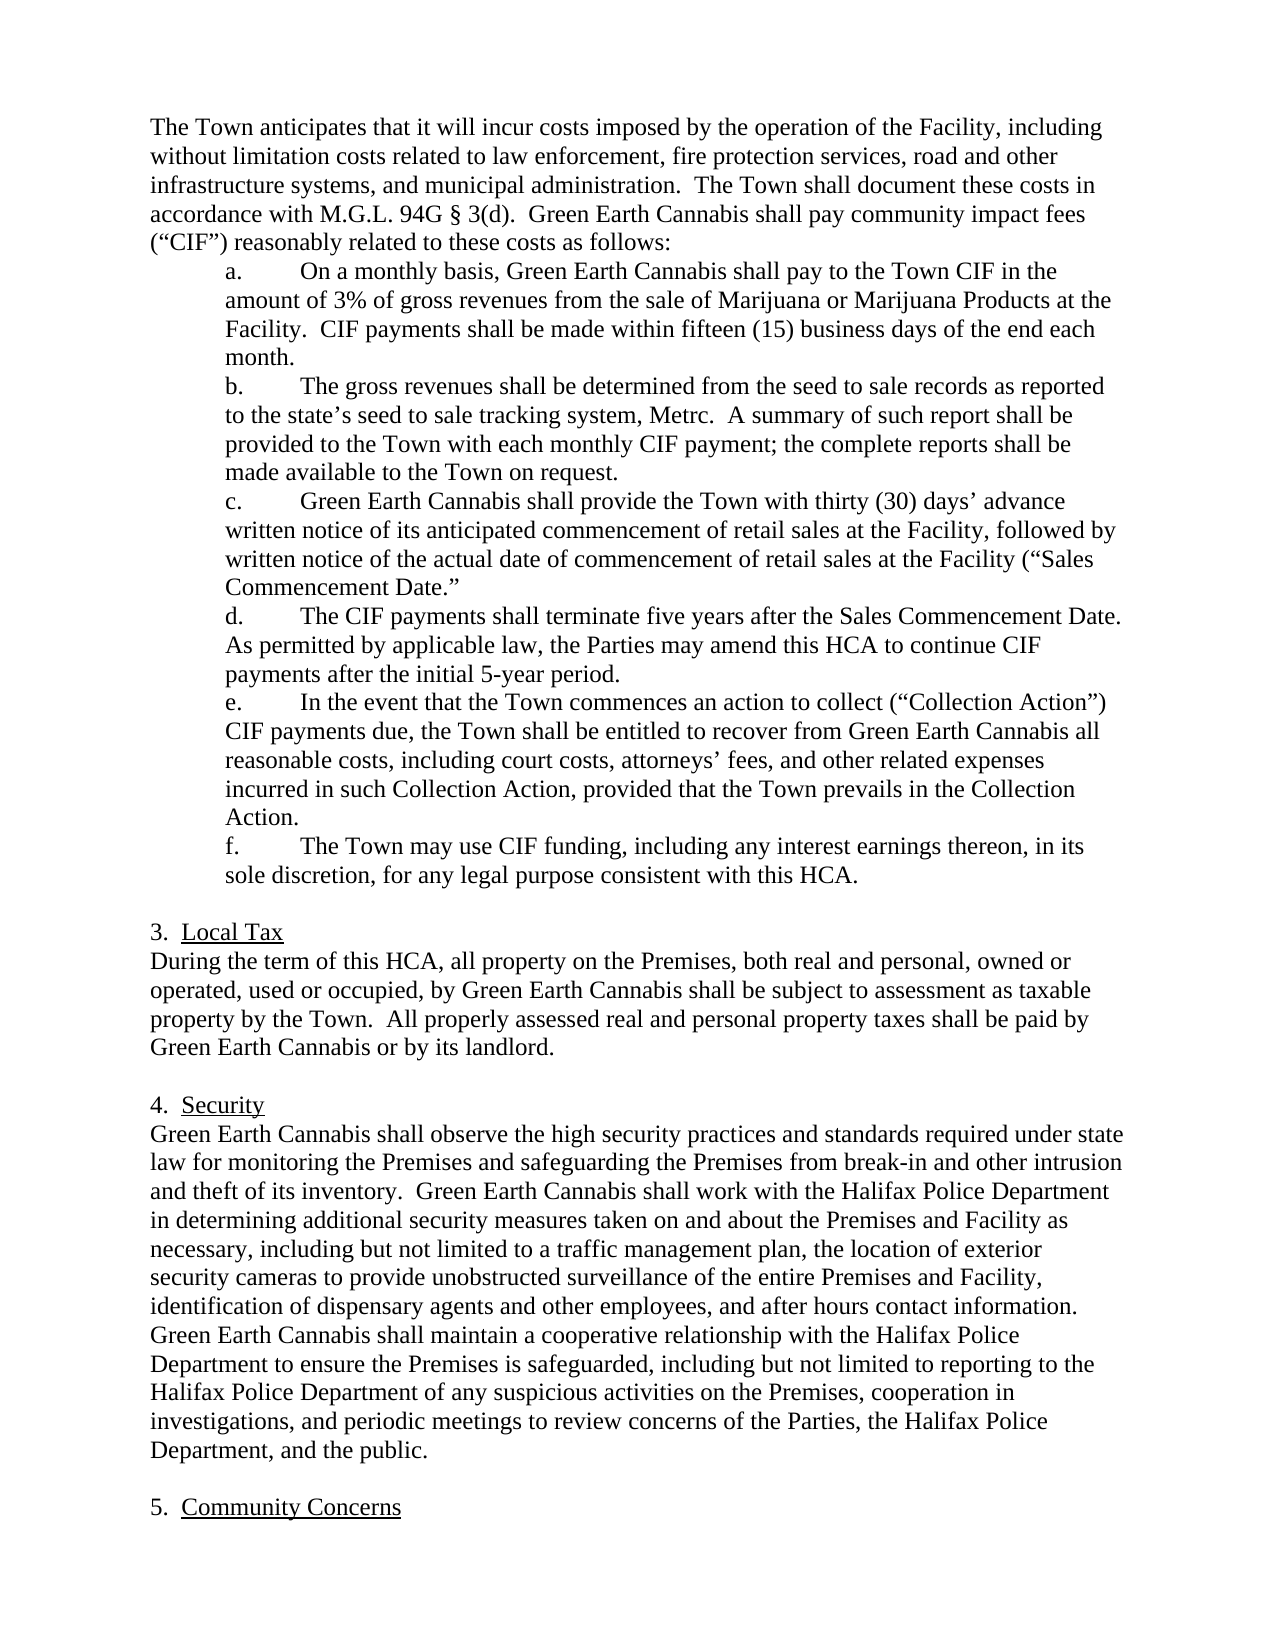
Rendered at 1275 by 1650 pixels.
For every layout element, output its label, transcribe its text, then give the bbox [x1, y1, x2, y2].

text c. Green Earth Cannabis shall provide the Town with thirty (30) days’ advance written notice of its anticipated commencement of retail sales at the Facility, followed by written notice of the actual date of commencement of retail sales at the Facility (“Sales Commencement Date.” [225, 486, 1125, 601]
text 5. Community Concerns [150, 1492, 1125, 1521]
text 4. Security [150, 1090, 1125, 1119]
text f. The Town may use CIF funding, including any interest earnings thereon, in its sole discretion, for any legal purpose consistent with this HCA. [225, 831, 1125, 889]
text a. On a monthly basis, Green Earth Cannabis shall pay to the Town CIF in the amount of 3% of gross revenues from the sale of Marijuana or Marijuana Products at the Facility. CIF payments shall be made within fifteen (15) business days of the end each month. [225, 256, 1125, 371]
text 3. Local Tax [150, 917, 1125, 946]
text e. In the event that the Town commences an action to collect (“Collection Action”) CIF payments due, the Town shall be entitled to recover from Green Earth Cannabis all reasonable costs, including court costs, attorneys’ fees, and other related expenses incurred in such Collection Action, provided that the Town prevails in the Collection Action. [225, 687, 1125, 831]
text During the term of this HCA, all property on the Premises, both real and personal, owned or operated, used or occupied, by Green Earth Cannabis shall be subject to assessment as taxable property by the Town. All properly assessed real and personal property taxes shall be paid by Green Earth Cannabis or by its landlord. [150, 946, 1125, 1061]
text d. The CIF payments shall terminate five years after the Sales Commencement Date. As permitted by applicable law, the Parties may amend this HCA to continue CIF payments after the initial 5-year period. [225, 601, 1125, 687]
text Green Earth Cannabis shall observe the high security practices and standards required under state law for monitoring the Premises and safeguarding the Premises from break-in and other intrusion and theft of its inventory. Green Earth Cannabis shall work with the Halifax Police Department in determining additional security measures taken on and about the Premises and Facility as necessary, including but not limited to a traffic management plan, the location of exterior security cameras to provide unobstructed surveillance of the entire Premises and Facility, identification of dispensary agents and other employees, and after hours contact information. Green Earth Cannabis shall maintain a cooperative relationship with the Halifax Police Department to ensure the Premises is safeguarded, including but not limited to reporting to the Halifax Police Department of any suspicious activities on the Premises, cooperation in investigations, and periodic meetings to review concerns of the Parties, the Halifax Police Department, and the public. [150, 1119, 1125, 1464]
text The Town anticipates that it will incur costs imposed by the operation of the Facility, including without limitation costs related to law enforcement, fire protection services, road and other infrastructure systems, and municipal administration. The Town shall document these costs in accordance with M.G.L. 94G § 3(d). Green Earth Cannabis shall pay community impact fees (“CIF”) reasonably related to these costs as follows: [150, 112, 1125, 256]
text b. The gross revenues shall be determined from the seed to sale records as reported to the state’s seed to sale tracking system, Metrc. A summary of such report shall be provided to the Town with each monthly CIF payment; the complete reports shall be made available to the Town on request. [225, 371, 1125, 486]
